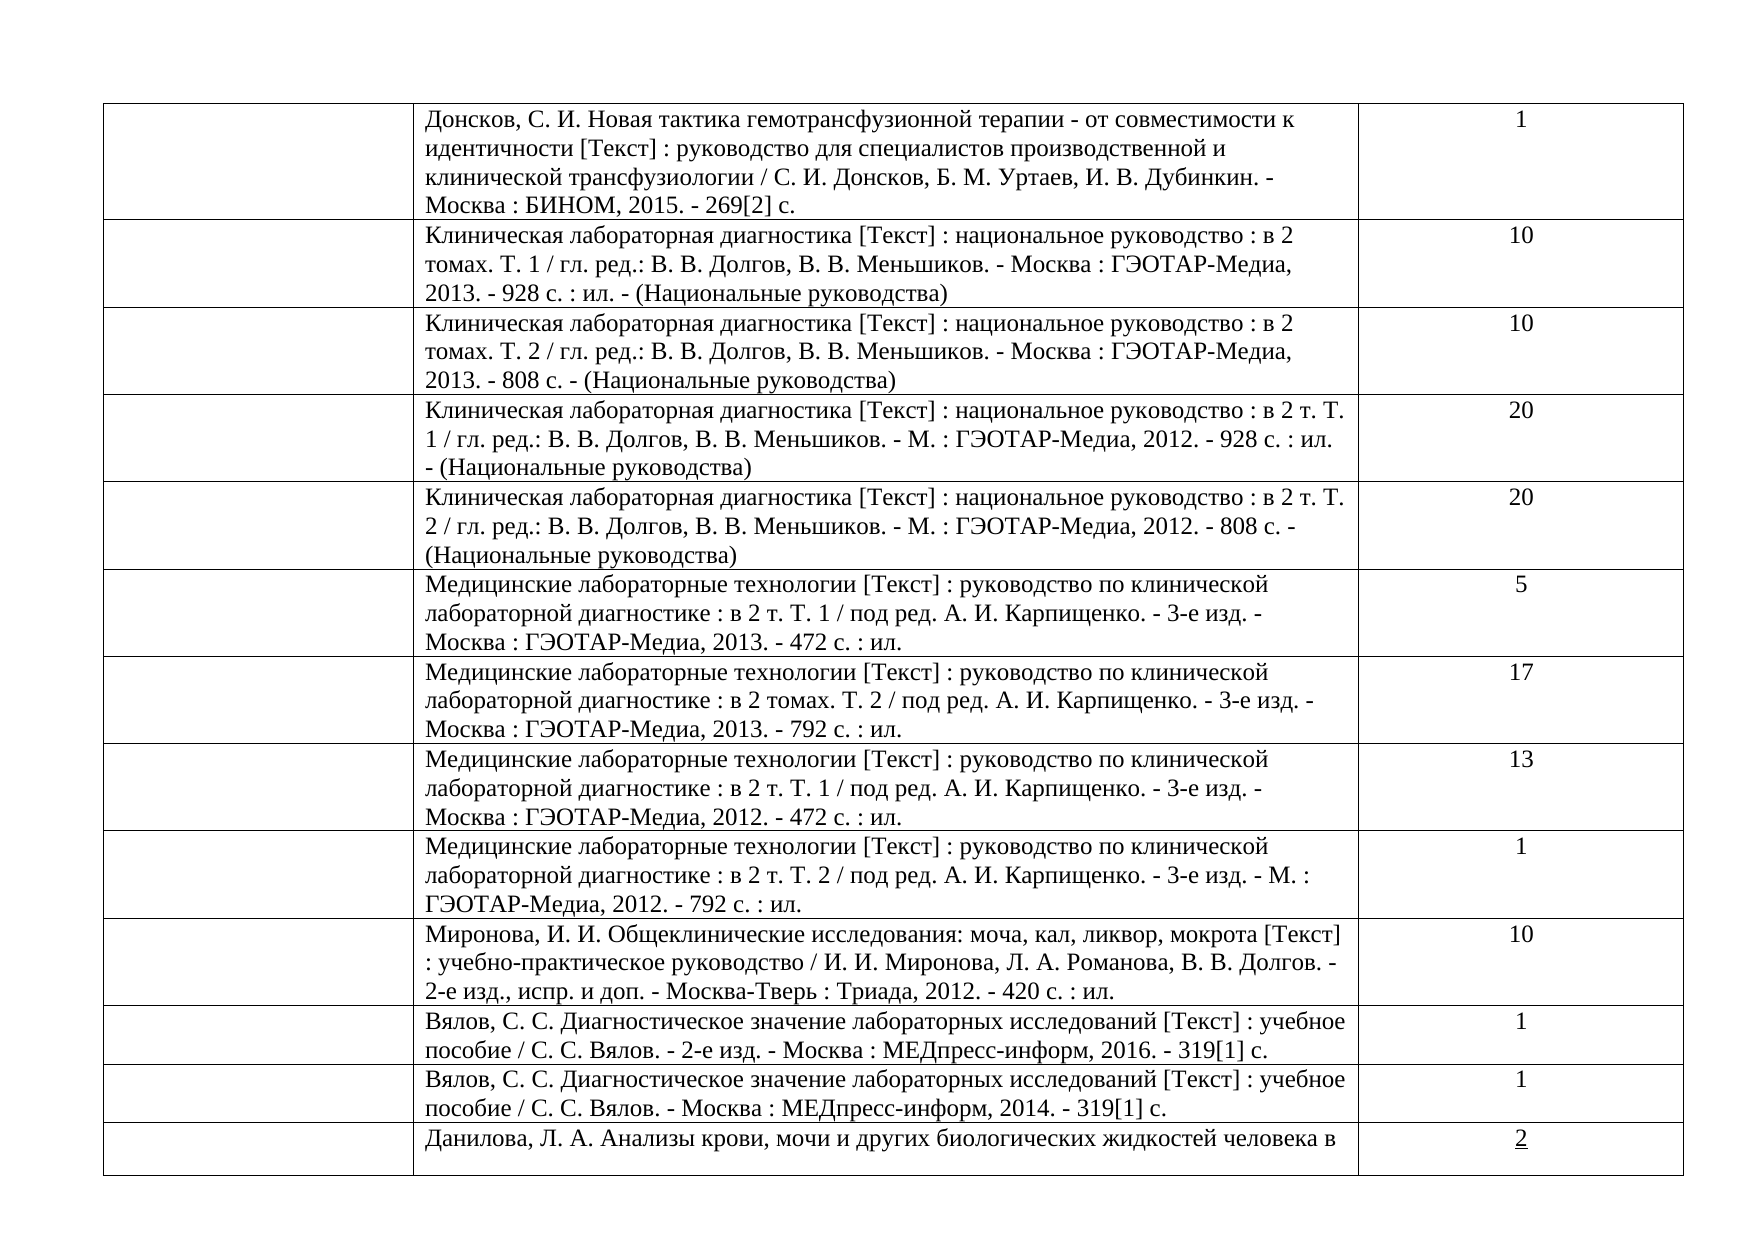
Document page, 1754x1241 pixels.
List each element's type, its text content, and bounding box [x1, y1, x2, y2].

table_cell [414, 1123, 1358, 1175]
table_cell [104, 1123, 413, 1175]
table_cell [104, 744, 413, 830]
table_cell [104, 570, 413, 656]
table_cell Клиническая лабораторная диагностика [Текст] : национальное руководство : в 2 т. Т. 1 / гл. ред.: В. В. Долгов, В. В. Меньшиков. - М. : ГЭОТАР-Медиа, 2012. - 928 с. : ил. - (Национальные руководства) [414, 395, 1358, 481]
table_cell Клиническая лабораторная диагностика [Текст] : национальное руководство : в 2 т. Т. 2 / гл. ред.: В. В. Долгов, В. В. Меньшиков. - М. : ГЭОТАР-Медиа, 2012. - 808 с. - (Национальные руководства) [414, 482, 1358, 568]
table_cell Клиническая лабораторная диагностика [Текст] : национальное руководство : в 2 томах. Т. 2 / гл. ред.: В. В. Долгов, В. В. Меньшиков. - Москва : ГЭОТАР-Медиа, 2013. - 808 с. - (Национальные руководства) [414, 308, 1358, 394]
table_cell 20 [1359, 482, 1683, 568]
table_cell 10 [1359, 220, 1683, 307]
table_cell 10 [1359, 308, 1683, 394]
table_cell Миронова, И. И. Общеклинические исследования: моча, кал, ликвор, мокрота [Текст] : учебно-практическое руководство / И. И. Миронова, Л. А. Романова, В. В. Долгов. - 2-е изд., испр. и доп. - Москва-Тверь : Триада, 2012. - 420 с. : ил. [414, 919, 1358, 1005]
table_cell Медицинские лабораторные технологии [Текст] : руководство по клинической лабораторной диагностике : в 2 т. Т. 1 / под ред. А. И. Карпищенко. - 3-е изд. - Москва : ГЭОТАР-Медиа, 2012. - 472 с. : ил. [414, 744, 1358, 830]
table_cell Клиническая лабораторная диагностика [Текст] : национальное руководство : в 2 томах. Т. 1 / гл. ред.: В. В. Долгов, В. В. Меньшиков. - Москва : ГЭОТАР-Медиа, 2013. - 928 с. : ил. - (Национальные руководства) [414, 220, 1358, 307]
table_cell Вялов, С. С. Диагностическое значение лабораторных исследований [Текст] : учебное пособие / С. С. Вялов. - Москва : МЕДпресс-информ, 2014. - 319[1] с. [414, 1065, 1358, 1122]
table_cell 13 [1359, 744, 1683, 830]
table_cell [104, 104, 413, 219]
table_cell [104, 919, 413, 1005]
table_cell 17 [1359, 657, 1683, 743]
table_cell 20 [1359, 395, 1683, 481]
table_cell [104, 831, 413, 918]
table_cell 1 [1359, 1006, 1683, 1063]
table_cell [104, 1065, 413, 1122]
table_cell 1 [1359, 1065, 1683, 1122]
table_cell Донсков, С. И. Новая тактика гемотрансфузионной терапии - от совместимости к идентичности [Текст] : руководство для специалистов производственной и клинической трансфузиологии / С. И. Донсков, Б. М. Уртаев, И. В. Дубинкин. - Москва : БИНОМ, 2015. - 269[2] c. [414, 104, 1358, 219]
table_cell Медицинские лабораторные технологии [Текст] : руководство по клинической лабораторной диагностике : в 2 т. Т. 2 / под ред. А. И. Карпищенко. - 3-е изд. - М. : ГЭОТАР-Медиа, 2012. - 792 с. : ил. [414, 831, 1358, 918]
table_cell 1 [1359, 104, 1683, 219]
table_cell [104, 482, 413, 568]
table_cell Медицинские лабораторные технологии [Текст] : руководство по клинической лабораторной диагностике : в 2 т. Т. 1 / под ред. А. И. Карпищенко. - 3-е изд. - Москва : ГЭОТАР-Медиа, 2013. - 472 с. : ил. [414, 570, 1358, 656]
table_cell [104, 220, 413, 307]
table_cell [104, 657, 413, 743]
table_cell [104, 1006, 413, 1063]
table_cell 10 [1359, 919, 1683, 1005]
table_cell [104, 395, 413, 481]
table_cell 2 [1359, 1123, 1683, 1175]
table_cell 5 [1359, 570, 1683, 656]
table_cell 1 [1359, 831, 1683, 918]
table_cell Вялов, С. С. Диагностическое значение лабораторных исследований [Текст] : учебное пособие / С. С. Вялов. - 2-е изд. - Москва : МЕДпресс-информ, 2016. - 319[1] с. [414, 1006, 1358, 1063]
table_cell Медицинские лабораторные технологии [Текст] : руководство по клинической лабораторной диагностике : в 2 томах. Т. 2 / под ред. А. И. Карпищенко. - 3-е изд. - Москва : ГЭОТАР-Медиа, 2013. - 792 с. : ил. [414, 657, 1358, 743]
table_cell [104, 308, 413, 394]
